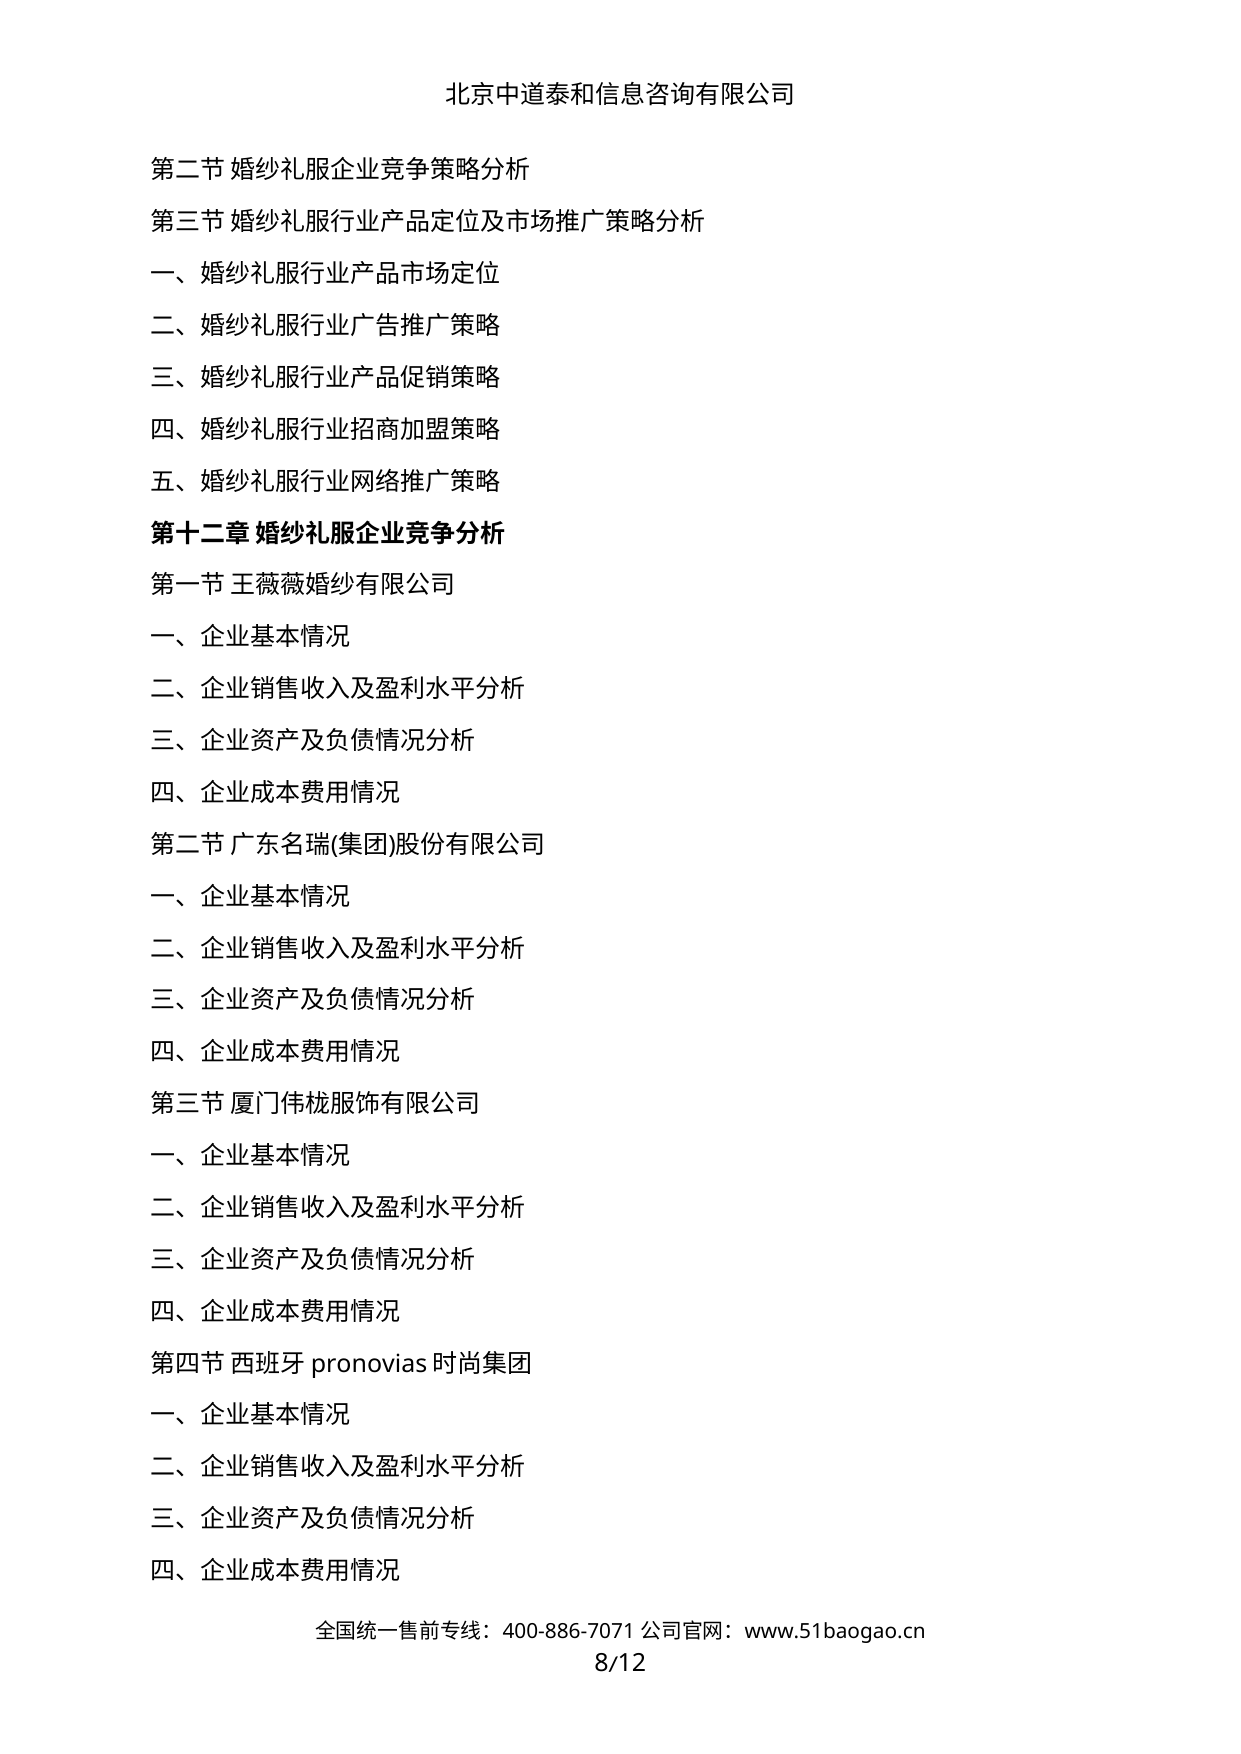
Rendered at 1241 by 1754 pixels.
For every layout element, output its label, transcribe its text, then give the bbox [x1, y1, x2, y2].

text 五、婚纱礼服行业网络推广策略 [150, 461, 1090, 497]
text 二、企业销售收入及盈利水平分析 [150, 928, 1090, 964]
text 四、企业成本费用情况 [150, 1551, 1090, 1587]
text 四、企业成本费用情况 [150, 1291, 1090, 1327]
text 三、企业资产及负债情况分析 [150, 1239, 1090, 1276]
text 二、企业销售收入及盈利水平分析 [150, 1447, 1090, 1483]
text 三、婚纱礼服行业产品促销策略 [150, 357, 1090, 394]
text 一、企业基本情况 [150, 617, 1090, 653]
text 第三节 厦门伟栊服饰有限公司 [150, 1084, 1090, 1120]
text 四、企业成本费用情况 [150, 1032, 1090, 1068]
text 一、婚纱礼服行业产品市场定位 [150, 254, 1090, 290]
text 一、企业基本情况 [150, 1136, 1090, 1172]
text 第一节 王薇薇婚纱有限公司 [150, 565, 1090, 601]
text 四、企业成本费用情况 [150, 772, 1090, 809]
text 第十二章 婚纱礼服企业竞争分析 [150, 513, 1090, 549]
text 四、婚纱礼服行业招商加盟策略 [150, 409, 1090, 446]
text 第三节 婚纱礼服行业产品定位及市场推广策略分析 [150, 202, 1090, 238]
text 二、婚纱礼服行业广告推广策略 [150, 306, 1090, 342]
text 第四节 西班牙pronovias时尚集团 [150, 1343, 1090, 1379]
text 一、企业基本情况 [150, 876, 1090, 912]
text 第二节 婚纱礼服企业竞争策略分析 [150, 150, 1090, 186]
text 三、企业资产及负债情况分析 [150, 721, 1090, 757]
text 一、企业基本情况 [150, 1395, 1090, 1431]
text 二、企业销售收入及盈利水平分析 [150, 1187, 1090, 1224]
text 三、企业资产及负债情况分析 [150, 1499, 1090, 1535]
text 二、企业销售收入及盈利水平分析 [150, 669, 1090, 705]
text 三、企业资产及负债情况分析 [150, 980, 1090, 1016]
text 第二节 广东名瑞(集团)股份有限公司 [150, 824, 1090, 861]
